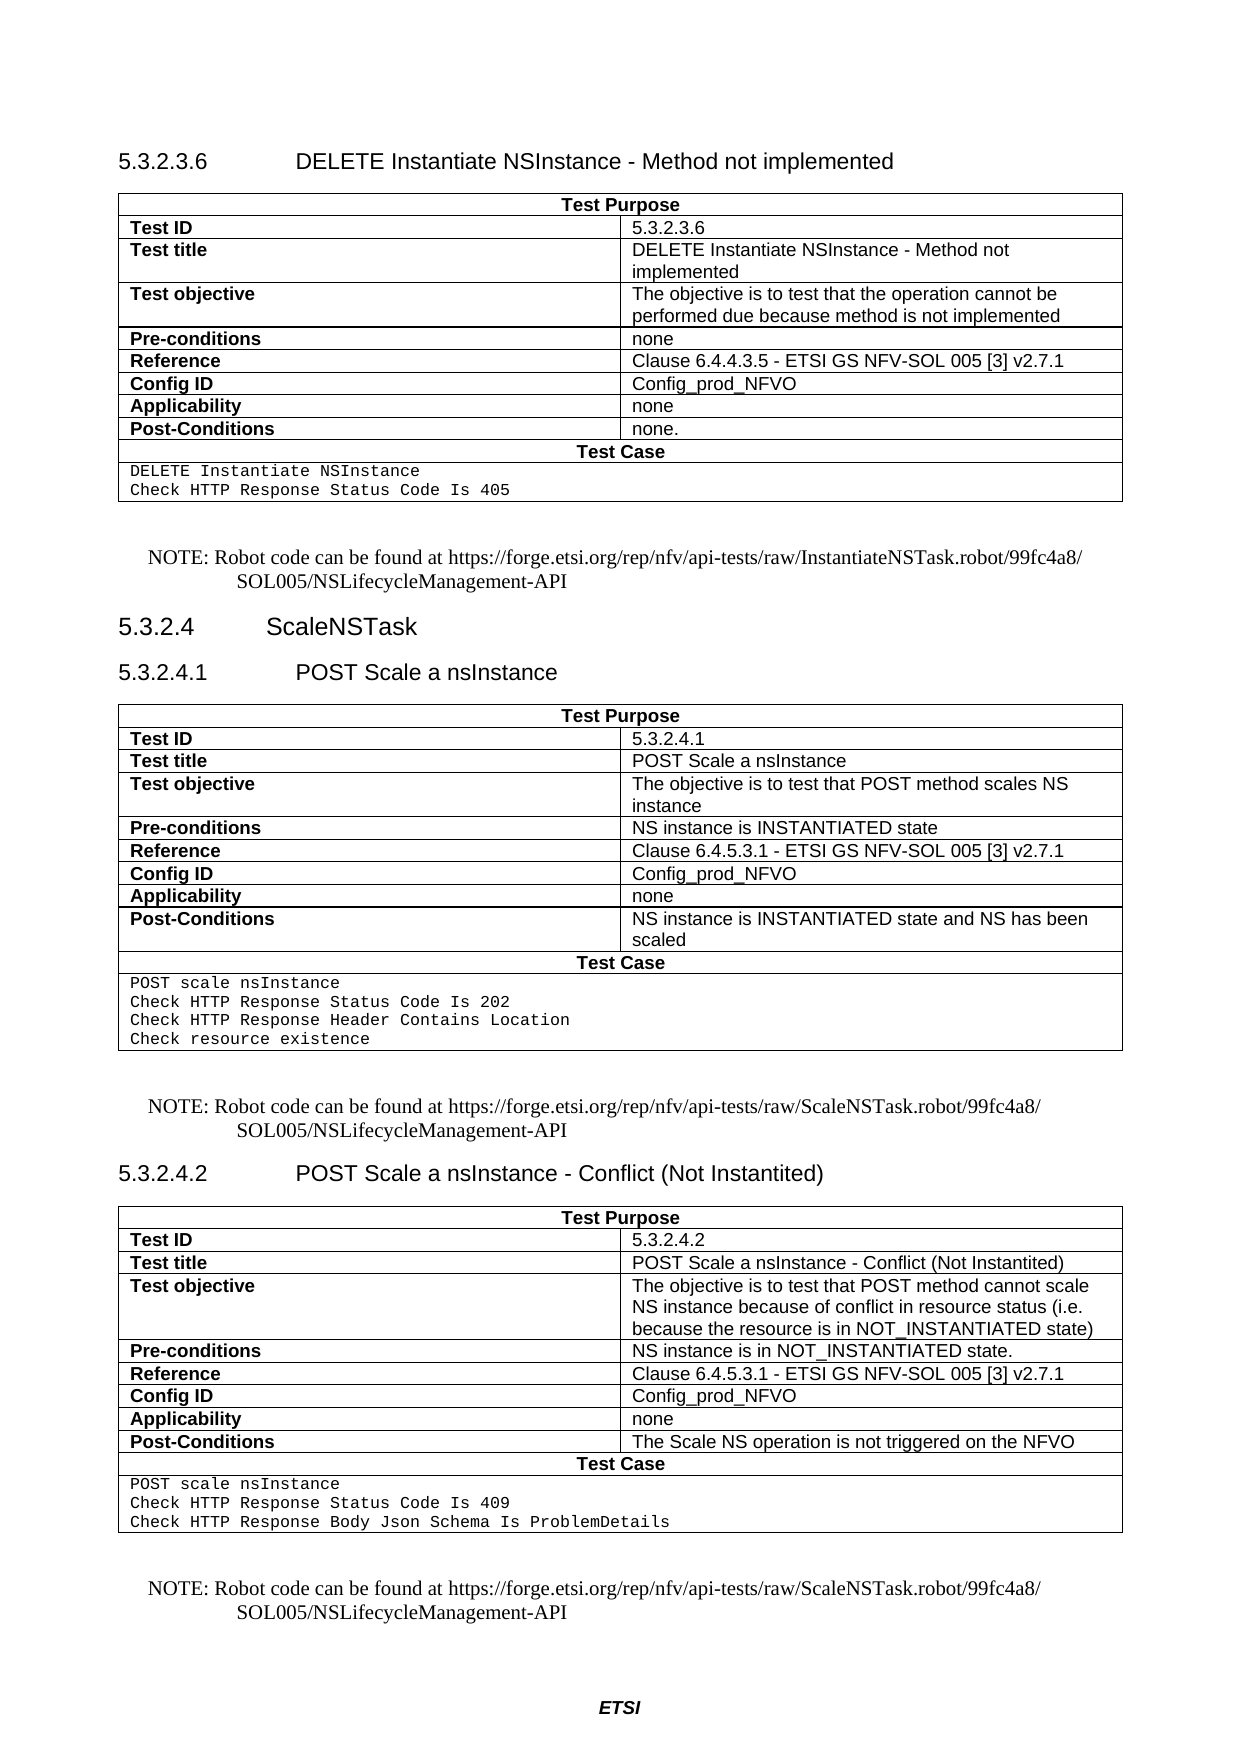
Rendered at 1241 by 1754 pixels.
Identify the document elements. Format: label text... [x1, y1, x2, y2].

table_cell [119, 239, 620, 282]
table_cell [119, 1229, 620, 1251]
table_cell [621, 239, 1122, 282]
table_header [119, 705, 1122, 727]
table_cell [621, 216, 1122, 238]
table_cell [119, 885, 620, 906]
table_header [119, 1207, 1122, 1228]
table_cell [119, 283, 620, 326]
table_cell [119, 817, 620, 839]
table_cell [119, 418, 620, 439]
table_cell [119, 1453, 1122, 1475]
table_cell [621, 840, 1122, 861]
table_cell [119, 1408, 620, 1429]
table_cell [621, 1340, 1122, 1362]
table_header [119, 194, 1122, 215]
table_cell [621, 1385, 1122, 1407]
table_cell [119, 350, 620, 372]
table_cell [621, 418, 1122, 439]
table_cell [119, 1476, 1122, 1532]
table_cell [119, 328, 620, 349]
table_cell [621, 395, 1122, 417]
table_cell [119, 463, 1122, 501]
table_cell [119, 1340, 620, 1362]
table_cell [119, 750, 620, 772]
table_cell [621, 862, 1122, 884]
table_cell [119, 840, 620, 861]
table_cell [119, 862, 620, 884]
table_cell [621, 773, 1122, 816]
subtitle 5.3.2.4.1 POST Scale a nsInstance [118, 659, 1122, 685]
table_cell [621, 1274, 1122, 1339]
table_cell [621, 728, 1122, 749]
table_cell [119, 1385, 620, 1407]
subtitle 5.3.2.4 ScaleNSTask [118, 611, 1122, 640]
subtitle 5.3.2.4.2 POST Scale a nsInstance - Conflict (Not Instantited) [118, 1160, 1122, 1187]
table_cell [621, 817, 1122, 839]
subtitle 5.3.2.3.6 DELETE Instantiate NSInstance - Method not implemented [118, 148, 1122, 174]
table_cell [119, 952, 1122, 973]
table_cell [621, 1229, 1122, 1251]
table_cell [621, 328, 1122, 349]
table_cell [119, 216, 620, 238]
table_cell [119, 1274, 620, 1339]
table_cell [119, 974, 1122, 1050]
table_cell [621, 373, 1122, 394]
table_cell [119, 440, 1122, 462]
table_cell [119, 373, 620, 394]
text NOTE: Robot code can be found at https://forge.etsi.org/rep/nfv/api-tests/raw/InstantiateNSTask.robot/99fc4a8/SOL005/NSLifecycleManagement-API [148, 544, 1122, 593]
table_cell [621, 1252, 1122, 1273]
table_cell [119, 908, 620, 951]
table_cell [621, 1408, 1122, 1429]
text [148, 1576, 1122, 1624]
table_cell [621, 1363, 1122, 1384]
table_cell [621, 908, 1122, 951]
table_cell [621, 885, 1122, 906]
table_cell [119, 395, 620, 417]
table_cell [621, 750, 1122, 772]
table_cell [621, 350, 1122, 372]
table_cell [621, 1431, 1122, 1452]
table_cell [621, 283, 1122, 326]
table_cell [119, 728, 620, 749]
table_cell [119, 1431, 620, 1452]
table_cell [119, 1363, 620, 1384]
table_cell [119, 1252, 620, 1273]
text NOTE: Robot code can be found at https://forge.etsi.org/rep/nfv/api-tests/raw/ScaleNSTask.robot/99fc4a8/SOL005/NSLifecycleManagement-API [148, 1093, 1122, 1142]
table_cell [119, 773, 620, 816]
